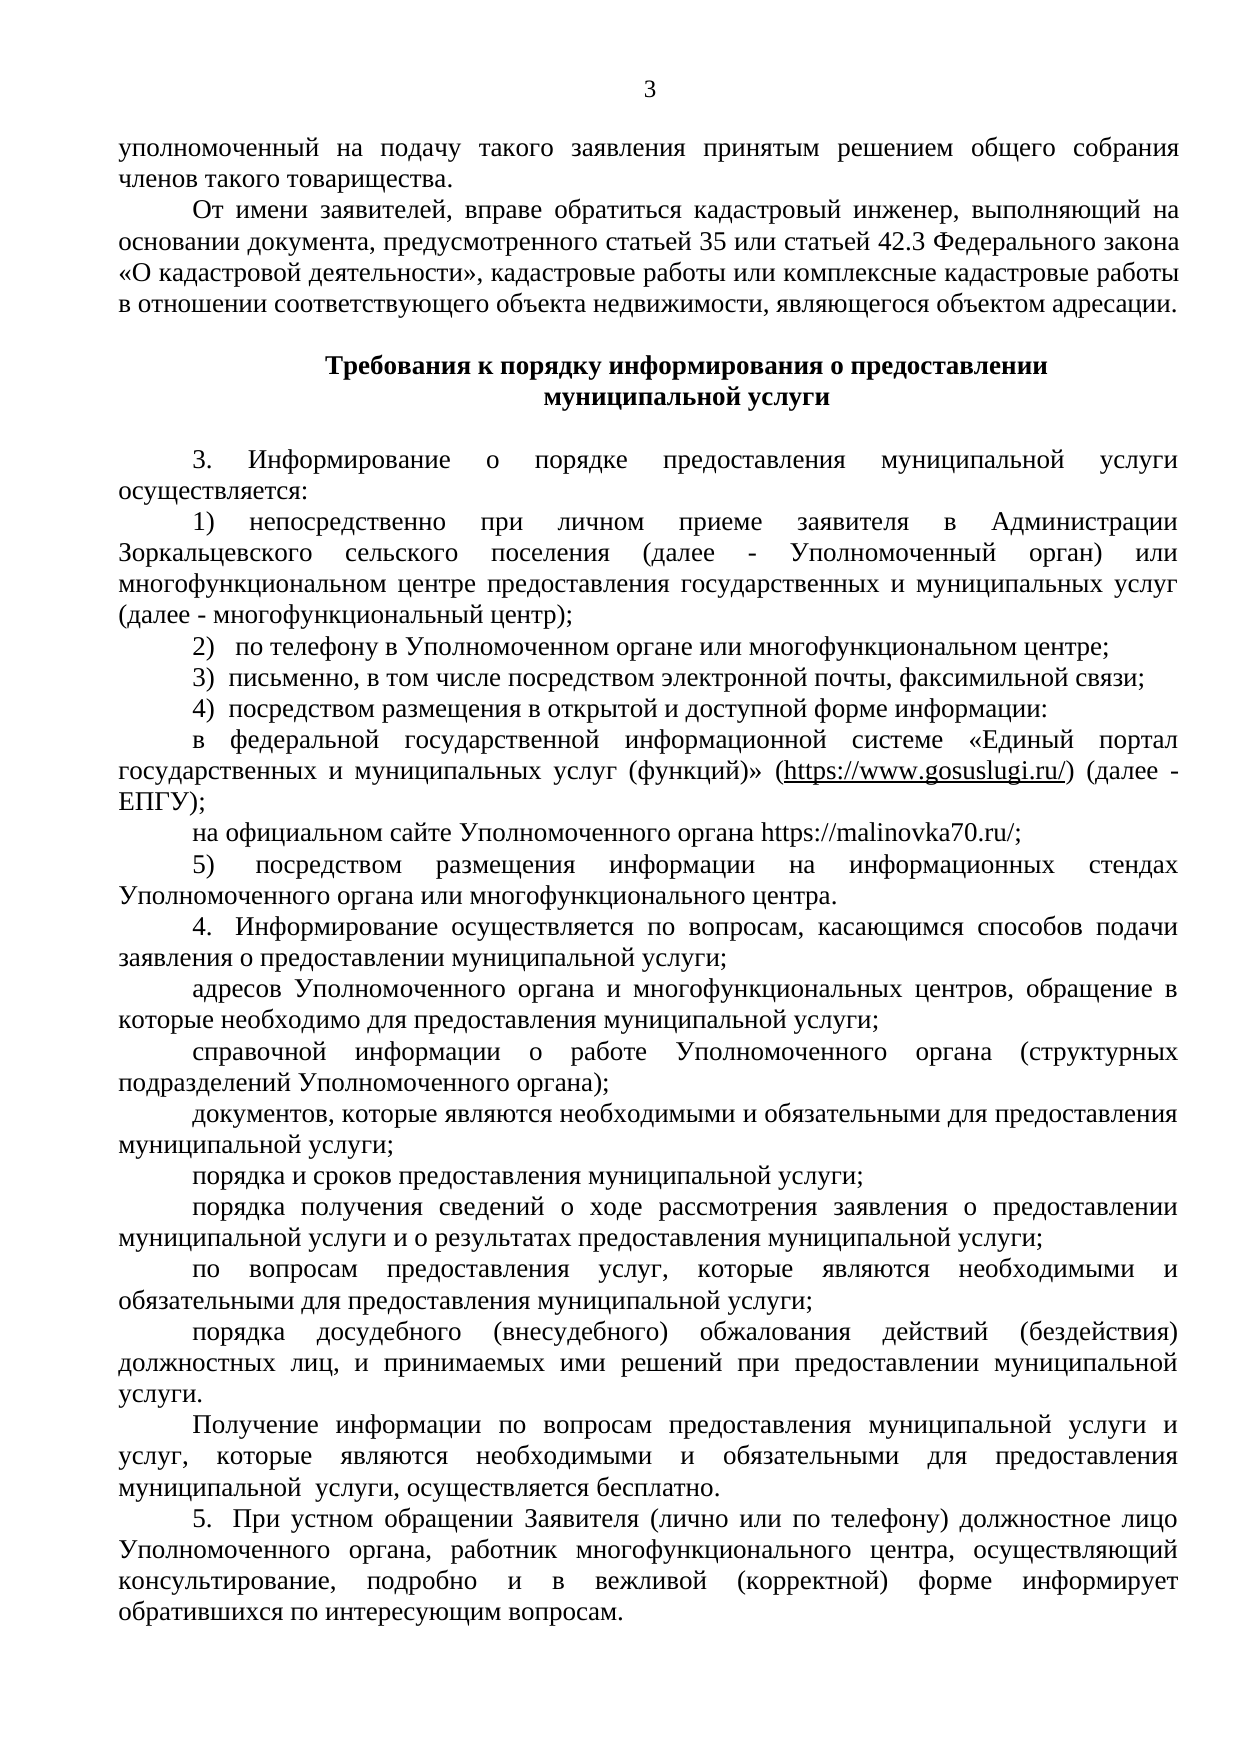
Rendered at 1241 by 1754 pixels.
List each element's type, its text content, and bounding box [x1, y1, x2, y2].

text по вопросам предоставления услуг, которые являются необходимыми и обязательными для предоставления муниципальной услуги; [118, 1253, 1179, 1315]
text муниципальной услуги [118, 381, 1181, 412]
list посредством размещения информации на информационных стендах Уполномоченного органа или многофункционального центра. [118, 848, 1179, 910]
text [118, 131, 1181, 194]
text 1) непосредственно при личном приеме заявителя в Администрации Зоркальцевского сельского поселения (далее - Уполномоченный орган) или многофункциональном центре предоставления государственных и муниципальных услуг (далее - многофункциональный центр); [118, 505, 1179, 630]
text на официальном сайте Уполномоченного органа https://malinovka70.ru/; [118, 817, 1179, 848]
text адресов Уполномоченного органа и многофункциональных центров, обращение в которые необходимо для предоставления муниципальной услуги; [118, 972, 1179, 1034]
list Информирование осуществляется по вопросам, касающимся способов подачи заявления о предоставлении муниципальной услуги; [118, 910, 1179, 972]
text документов, которые являются необходимыми и обязательными для предоставления муниципальной услуги; [118, 1097, 1179, 1159]
text От имени заявителей, вправе обратиться кадастровый инженер, выполняющий на основании документа, предусмотренного статьей 35 или статьей 42.3 Федерального закона «О кадастровой деятельности», кадастровые работы или комплексные кадастровые работы в отношении соответствующего объекта недвижимости, являющегося объектом адресации. [118, 194, 1181, 318]
text справочной информации о работе Уполномоченного органа (структурных подразделений Уполномоченного органа); [118, 1034, 1179, 1097]
list посредством размещения в открытой и доступной форме информации: [118, 692, 1181, 723]
list письменно, в том числе посредством электронной почты, факсимильной связи; [118, 661, 1181, 692]
text порядка и сроков предоставления муниципальной услуги; [118, 1159, 1179, 1190]
text 3. Информирование о порядке предоставления муниципальной услуги осуществляется: [118, 443, 1179, 505]
text порядка получения сведений о ходе рассмотрения заявления о предоставлении муниципальной услуги и о результатах предоставления муниципальной услуги; [118, 1190, 1179, 1253]
list по телефону в Уполномоченном органе или многофункциональном центре; [118, 630, 1181, 661]
text в федеральной государственной информационной системе «Единый портал государственных и муниципальных услуг (функций)» (https://www.gosuslugi.ru/) (далее - ЕПГУ); [118, 723, 1179, 817]
list При устном обращении Заявителя (лично или по телефону) должностное лицо Уполномоченного органа, работник многофункционального центра, осуществляющий консультирование, подробно и в вежливой (корректной) форме информирует обратившихся по интересующим вопросам. [118, 1502, 1179, 1626]
text порядка досудебного (внесудебного) обжалования действий (бездействия) должностных лиц, и принимаемых ими решений при предоставлении муниципальной услуги. [118, 1315, 1179, 1408]
text Требования к порядку информирования о предоставлении [118, 349, 1181, 381]
text Получение информации по вопросам предоставления муниципальной услуги и услуг, которые являются необходимыми и обязательными для предоставления муниципальной услуги, осуществляется бесплатно. [118, 1408, 1179, 1502]
